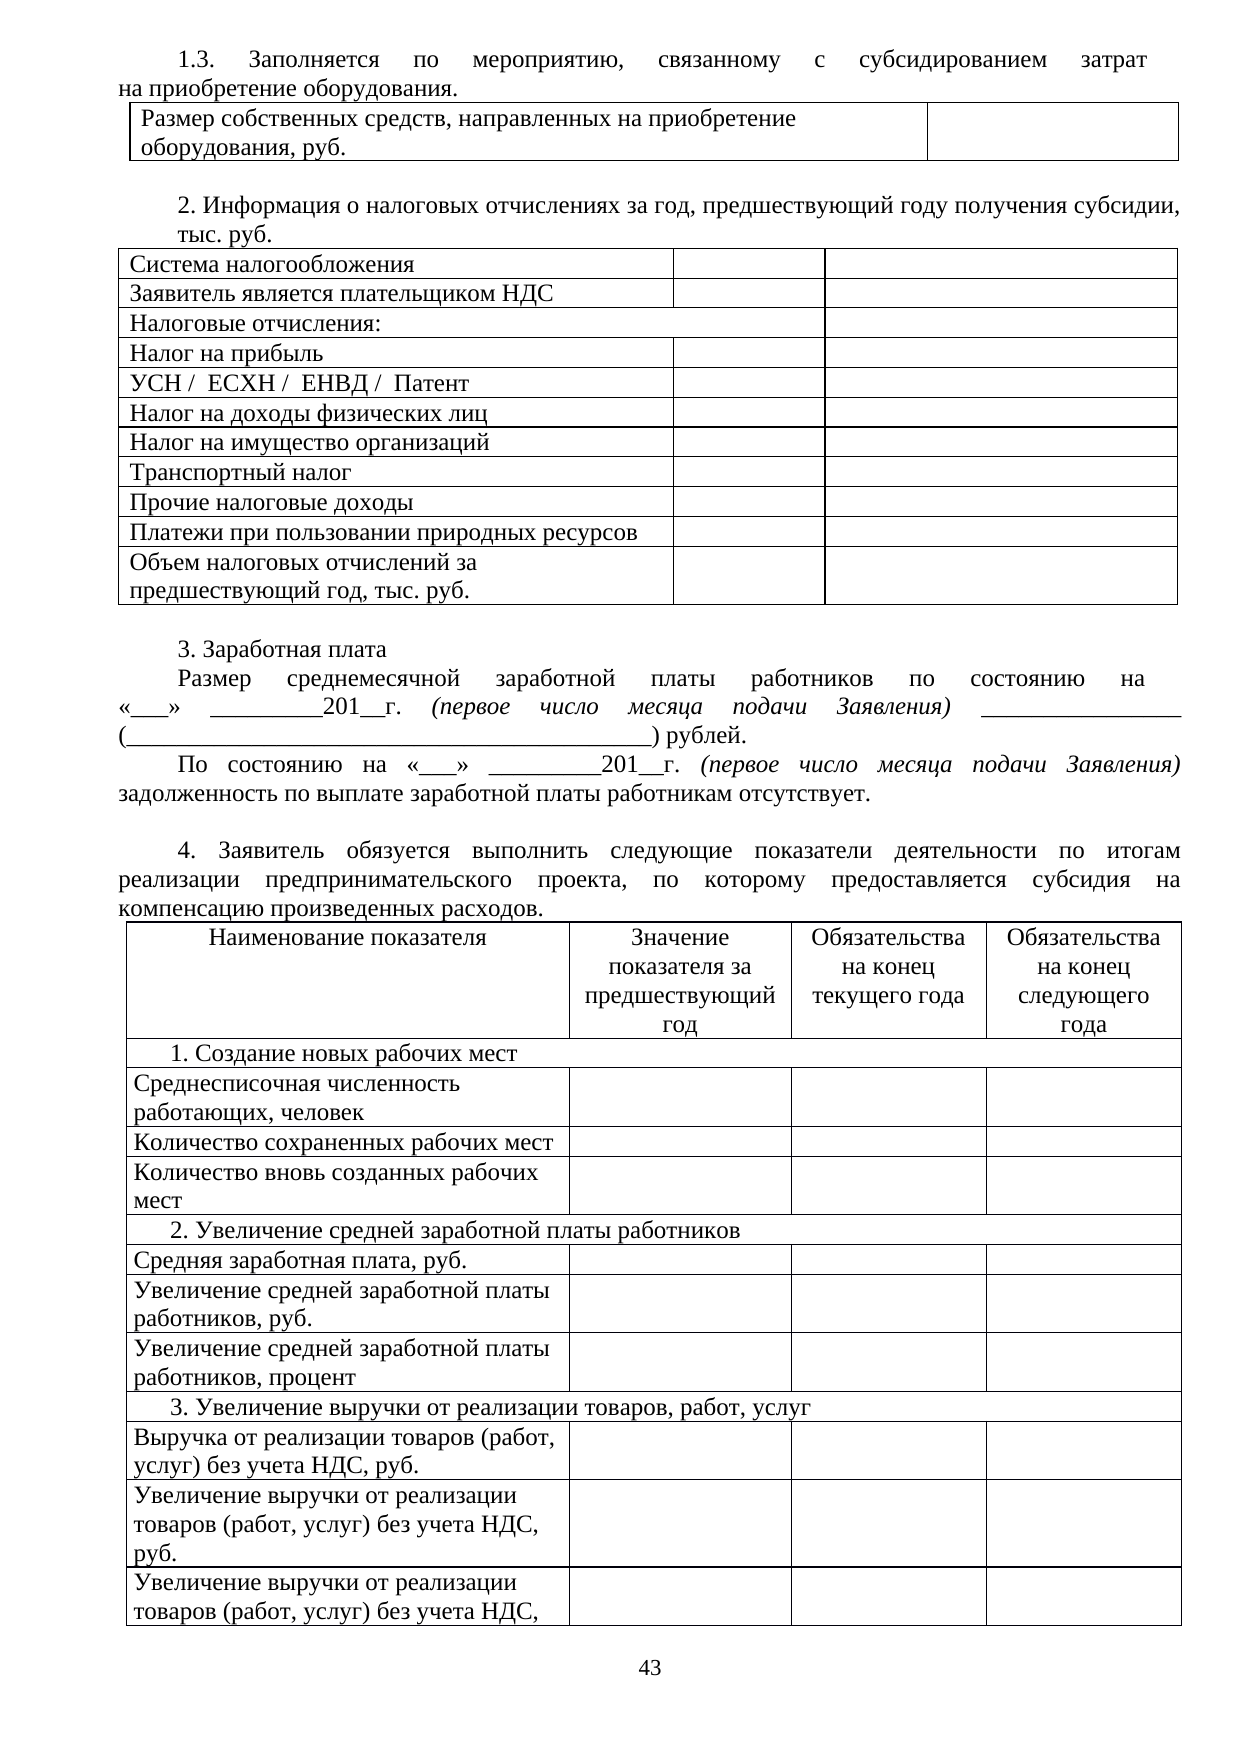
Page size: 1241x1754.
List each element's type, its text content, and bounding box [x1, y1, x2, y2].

text 3. Заработная плата [177, 634, 1181, 663]
table_cell [987, 1157, 1181, 1214]
table_cell [570, 1333, 791, 1391]
table_header Система налогообложения [119, 249, 673, 277]
table_cell Выручка от реализации товаров (работ, услуг) без учета НДС, руб. [127, 1422, 569, 1479]
table_cell [826, 308, 1177, 337]
table_cell [987, 1275, 1181, 1332]
table_cell Объем налоговых отчислений за предшествующий год, тыс. руб. [119, 547, 673, 604]
table_cell [570, 1480, 791, 1566]
table_header Наименование показателя [127, 923, 569, 1037]
table_cell УСН / ЕСХН / ЕНВД / Патент [119, 368, 673, 397]
table_cell Увеличение средней заработной платы работников, руб. [127, 1275, 569, 1332]
table_cell 1. Создание новых рабочих мест [127, 1039, 1181, 1067]
table_cell [792, 1157, 986, 1214]
table_cell Налоговые отчисления: [119, 308, 824, 337]
table_cell [570, 1275, 791, 1332]
text По состоянию на «___» _________201__г. (первое число месяца подачи Заявления) задолженность по выплате заработной платы работникам отсутствует. [118, 749, 1181, 806]
table_cell [792, 1480, 986, 1566]
table_cell Средняя заработная плата, руб. [127, 1245, 569, 1274]
table_cell 3. Увеличение выручки от реализации товаров, работ, услуг [127, 1392, 1181, 1421]
table_cell [987, 1480, 1181, 1566]
table_cell [987, 1068, 1181, 1126]
table_header Значение показателя за предшествующий год [570, 923, 791, 1037]
table_header Обязательства на конец текущего года [792, 923, 986, 1037]
table_cell Количество вновь созданных рабочих мест [127, 1157, 569, 1214]
table_cell Увеличение выручки от реализации товаров (работ, услуг) без учета НДС, руб. [127, 1480, 569, 1566]
table_cell [570, 1422, 791, 1479]
table_cell [987, 1568, 1181, 1625]
table_cell [987, 1127, 1181, 1156]
table_cell Транспортный налог [119, 457, 673, 486]
table_cell [674, 368, 824, 397]
table_cell Налог на прибыль [119, 338, 673, 367]
table_cell Налог на имущество организаций [119, 428, 673, 456]
table_cell [987, 1422, 1181, 1479]
table_cell [674, 279, 824, 307]
table_cell Прочие налоговые доходы [119, 487, 673, 516]
table_cell [674, 457, 824, 486]
table_cell [674, 398, 824, 426]
table_cell [826, 368, 1177, 397]
table_cell [570, 1245, 791, 1274]
table_cell [826, 398, 1177, 426]
table_header Размер собственных средств, направленных на приобретение оборудования, руб. [131, 103, 927, 160]
table_cell [674, 338, 824, 367]
table_cell Платежи при пользовании природных ресурсов [119, 517, 673, 546]
table_cell [826, 487, 1177, 516]
table_cell [792, 1245, 986, 1274]
table_cell [826, 547, 1177, 604]
table_cell [570, 1157, 791, 1214]
table_header [674, 249, 824, 277]
table_cell Заявитель является плательщиком НДС [119, 279, 673, 307]
text 4. Заявитель обязуется выполнить следующие показатели деятельности по итогам реализации предпринимательского проекта, по которому предоставляется субсидия на компенсацию произведенных расходов. [118, 835, 1181, 921]
table_cell Среднесписочная численность работающих, человек [127, 1068, 569, 1126]
table_cell [570, 1127, 791, 1156]
text 1.3. Заполняется по мероприятию, связанному с субсидированием затрат на приобретение оборудования. [118, 44, 1181, 102]
table_cell [674, 517, 824, 546]
table_cell [792, 1275, 986, 1332]
table_cell [792, 1568, 986, 1625]
table_cell [792, 1127, 986, 1156]
table_cell [570, 1568, 791, 1625]
table_cell [826, 338, 1177, 367]
table_cell Налог на доходы физических лиц [119, 398, 673, 426]
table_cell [127, 1568, 569, 1625]
table_cell [792, 1068, 986, 1126]
table_header [826, 249, 1177, 277]
table_cell [570, 1068, 791, 1126]
table_cell [674, 547, 824, 604]
table_cell [826, 279, 1177, 307]
table_cell 2. Увеличение средней заработной платы работников [127, 1215, 1181, 1244]
table_cell [826, 457, 1177, 486]
table_cell Увеличение средней заработной платы работников, процент [127, 1333, 569, 1391]
table_cell [792, 1333, 986, 1391]
table_cell [674, 487, 824, 516]
table_header [928, 103, 1178, 160]
text 2. Информация о налоговых отчислениях за год, предшествующий году получения субсидии, тыс. руб. [177, 190, 1181, 248]
table_header Обязательства на конец следующего года [987, 923, 1181, 1037]
table_cell [826, 428, 1177, 456]
text Размер среднемесячной заработной платы работников по состоянию на «___» _________201__г. (первое число месяца подачи Заявления) ________________ (__________________________________________) рублей. [118, 663, 1181, 749]
table_cell [987, 1333, 1181, 1391]
table_cell [792, 1422, 986, 1479]
table_cell [826, 517, 1177, 546]
table_cell [987, 1245, 1181, 1274]
table_cell [674, 428, 824, 456]
table_cell Количество сохраненных рабочих мест [127, 1127, 569, 1156]
